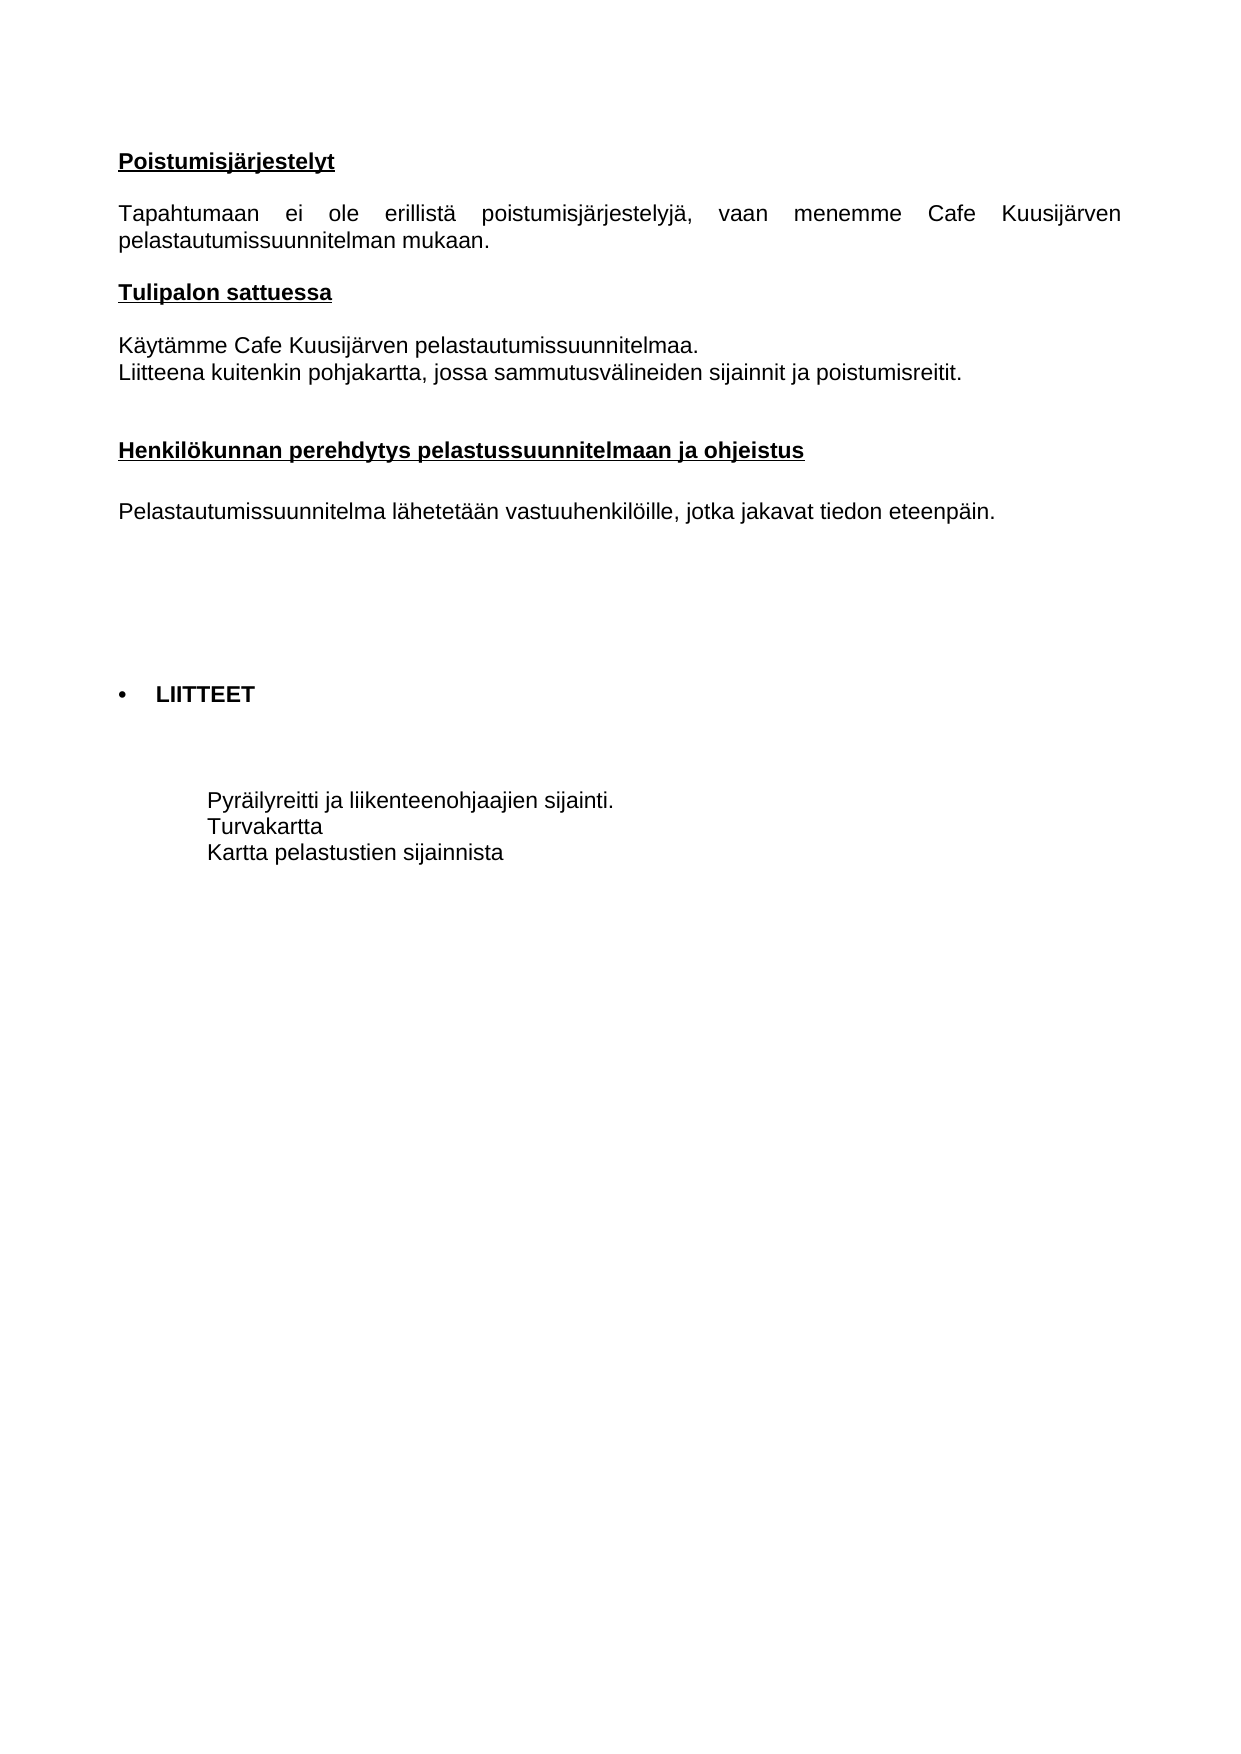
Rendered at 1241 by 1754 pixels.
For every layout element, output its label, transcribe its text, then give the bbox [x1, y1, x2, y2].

text Tulipalon sattuessa [118, 279, 1122, 306]
text Henkilökunnan perehdytys pelastussuunnitelmaan ja ohjeistus [118, 437, 1122, 464]
text Liitteena kuitenkin pohjakartta, jossa sammutusvälineiden sijainnit ja poistumisreitit. [118, 358, 1122, 385]
text Kartta pelastustien sijainnista [148, 839, 1122, 866]
text Käytämme Cafe Kuusijärven pelastautumissuunnitelmaa. [118, 332, 1122, 358]
text Pyräilyreitti ja liikenteenohjaajien sijainti. [148, 787, 1122, 813]
text Tapahtumaan ei ole erillistä poistumisjärjestelyjä, vaan menemme Cafe Kuusijärven pelastautumissuunnitelman mukaan. [118, 200, 1122, 253]
text Turvakartta [148, 813, 1122, 839]
list LIITTEET [118, 681, 1122, 707]
text Pelastautumissuunnitelma lähetetään vastuuhenkilöille, jotka jakavat tiedon eteenpäin. [118, 498, 1122, 524]
text Poistumisjärjestelyt [118, 148, 1122, 174]
